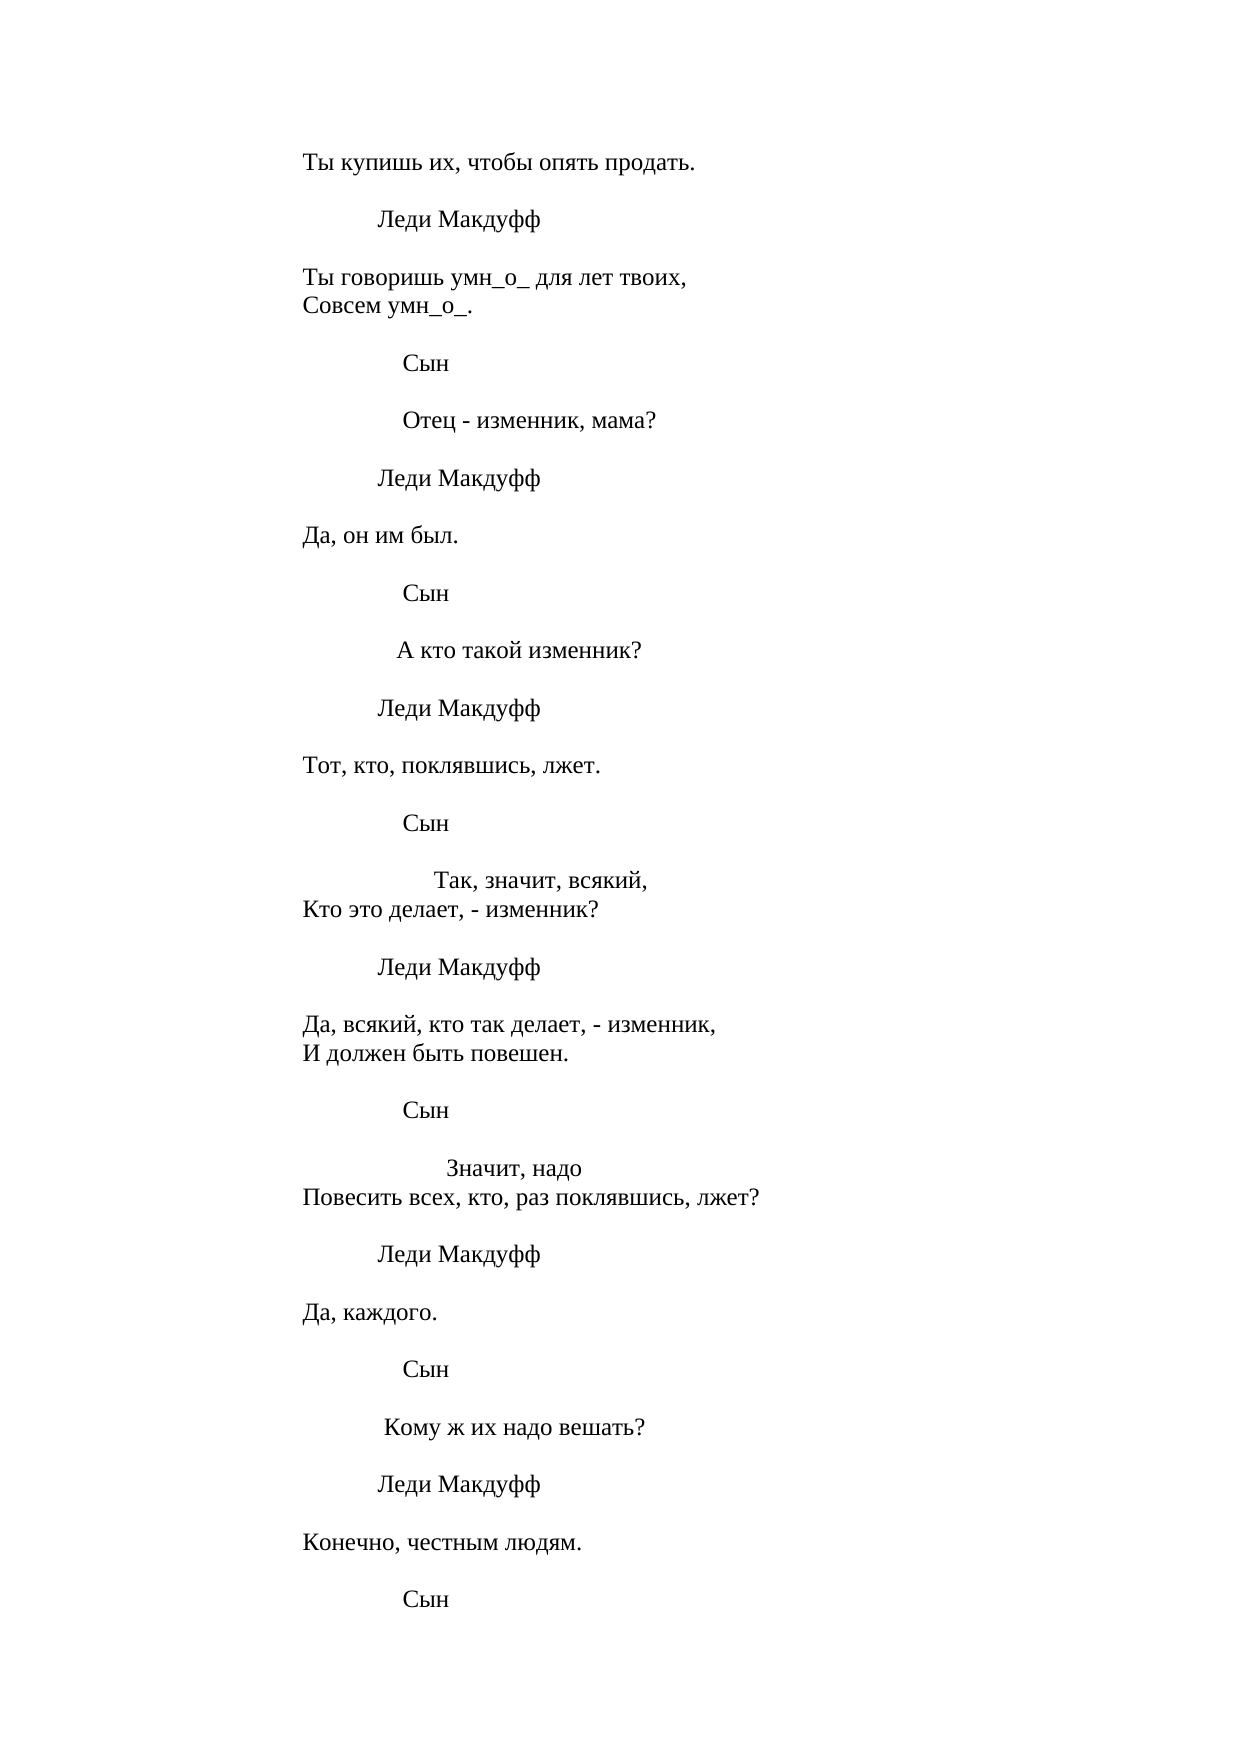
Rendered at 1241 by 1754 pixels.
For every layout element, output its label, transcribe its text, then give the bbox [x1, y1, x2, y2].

text Леди Макдуфф [177, 693, 1152, 722]
text Отец - изменник, мама? [177, 406, 1152, 434]
text Совсем умн_о_. [177, 291, 1152, 319]
text И должен быть повешен. [177, 1038, 1152, 1067]
text Кто это делает, - изменник? [177, 894, 1152, 923]
text Тот, кто, поклявшись, лжет. [177, 751, 1152, 779]
text Леди Макдуфф [177, 463, 1152, 492]
text Сын [177, 1584, 1152, 1613]
text Сын [177, 808, 1152, 837]
text Леди Макдуфф [177, 1239, 1152, 1268]
text Да, он им был. [177, 521, 1152, 549]
text Ты говоришь умн_о_ для лет твоих, [177, 262, 1152, 291]
text Конечно, честным людям. [177, 1527, 1152, 1556]
text Ты купишь их, чтобы опять продать. [177, 147, 1152, 176]
text Леди Макдуфф [177, 952, 1152, 981]
text Кому ж их надо вешать? [177, 1412, 1152, 1441]
text Сын [177, 1354, 1152, 1383]
text Леди Макдуфф [177, 204, 1152, 233]
text А кто такой изменник? [177, 636, 1152, 664]
text Сын [177, 1096, 1152, 1124]
text Да, всякий, кто так делает, - изменник, [177, 1009, 1152, 1038]
text Сын [177, 578, 1152, 607]
text Леди Макдуфф [177, 1469, 1152, 1498]
text Значит, надо [177, 1153, 1152, 1182]
text Сын [177, 348, 1152, 377]
text Да, каждого. [177, 1297, 1152, 1326]
text Так, значит, всякий, [177, 866, 1152, 894]
text Повесить всех, кто, раз поклявшись, лжет? [177, 1182, 1152, 1211]
